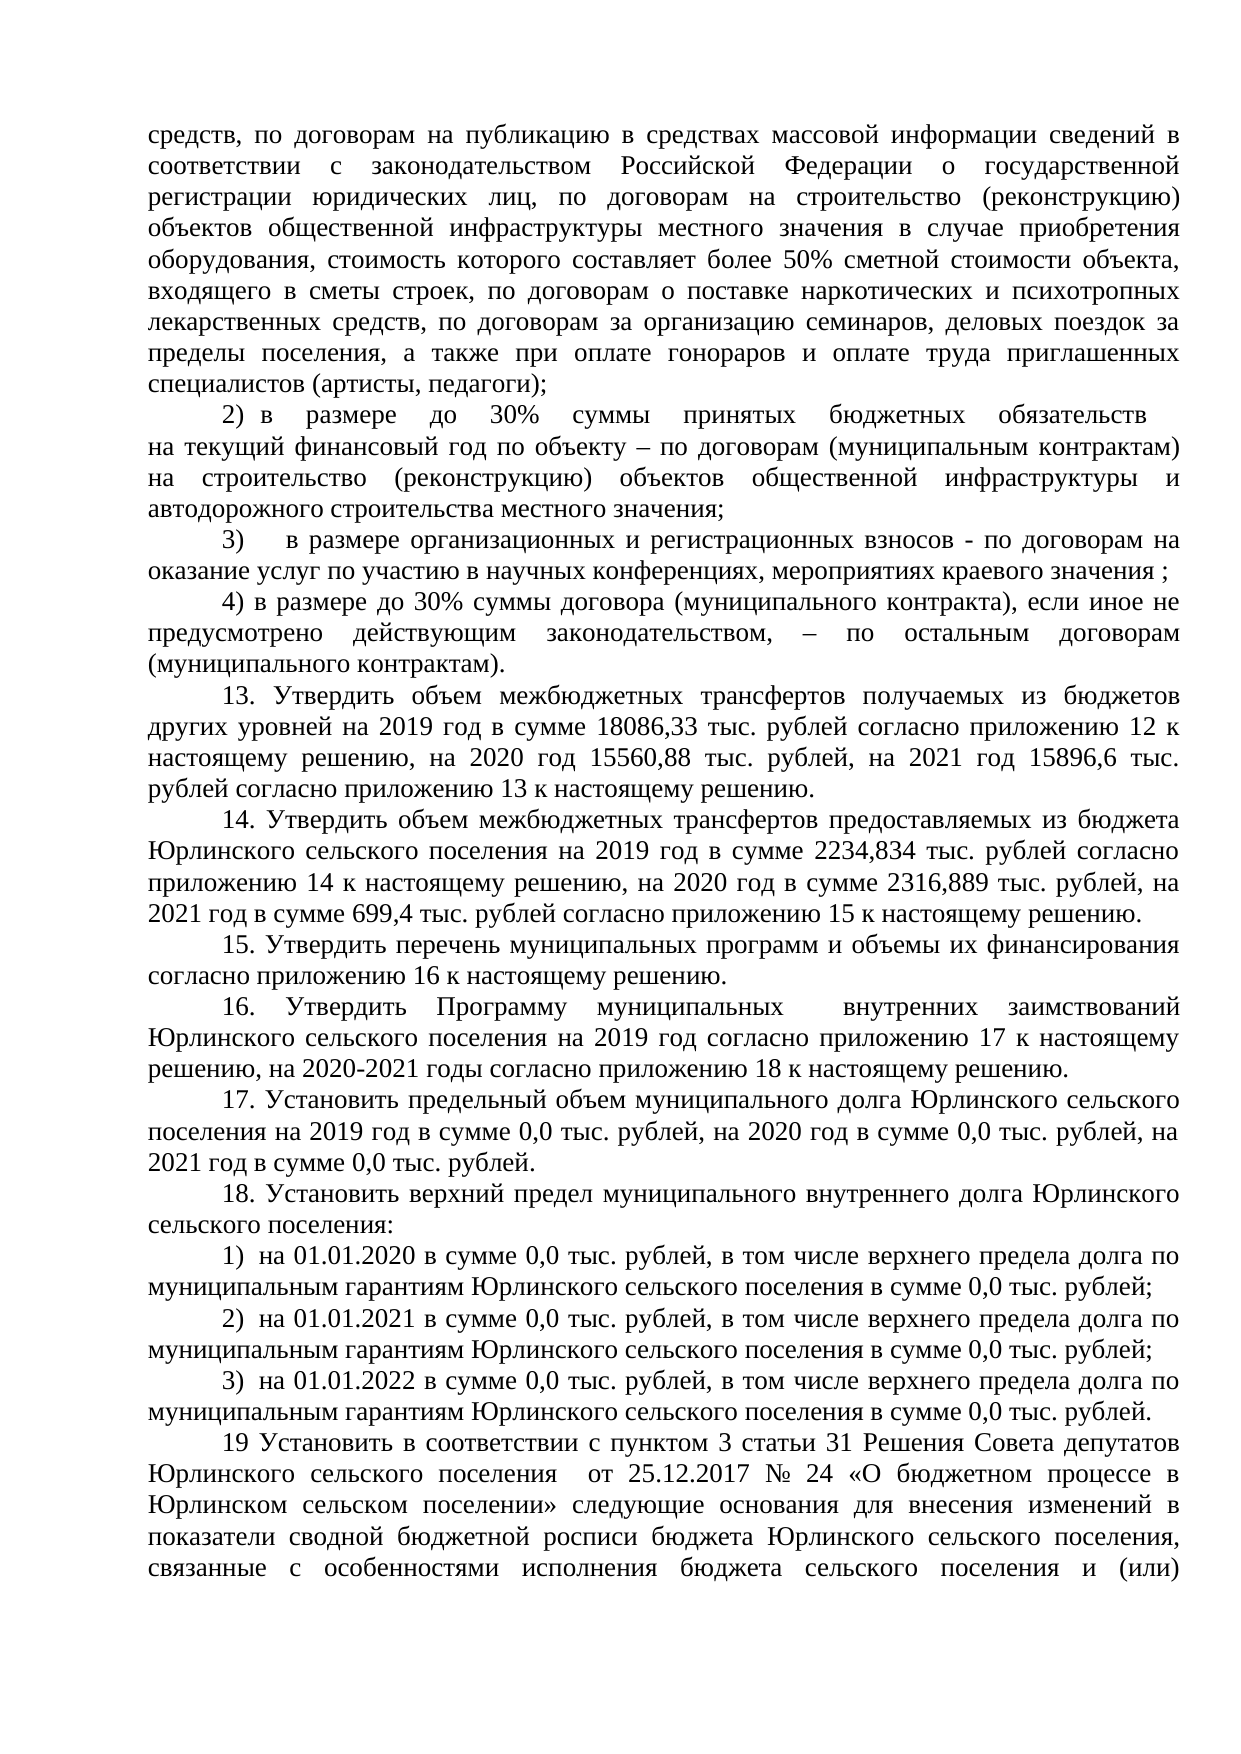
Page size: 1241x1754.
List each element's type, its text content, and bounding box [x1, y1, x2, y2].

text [148, 1426, 1181, 1582]
text 15. Утвердить перечень муниципальных программ и объемы их финансирования согласно приложению 16 к настоящему решению. [148, 928, 1181, 990]
list на 01.01.2020 в сумме 0,0 тыс. рублей, в том числе верхнего предела долга по муниципальным гарантиям Юрлинского сельского поселения в сумме 0,0 тыс. рублей; [148, 1239, 1181, 1302]
text 3) в размере организационных и регистрационных взносов - по договорам на оказание услуг по участию в научных конференциях, мероприятиях краевого значения ; [148, 523, 1181, 585]
text 14. Утвердить объем межбюджетных трансфертов предоставляемых из бюджета Юрлинского сельского поселения на 2019 год в сумме 2234,834 тыс. рублей согласно приложению 14 к настоящему решению, на 2020 год в сумме 2316,889 тыс. рублей, на 2021 год в сумме 699,4 тыс. рублей согласно приложению 15 к настоящему решению. [148, 803, 1181, 928]
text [148, 118, 1181, 398]
text 2) в размере до 30% суммы принятых бюджетных обязательств на текущий финансовый год по объекту – по договорам (муниципальным контрактам) на строительство (реконструкцию) объектов общественной инфраструктуры и автодорожного строительства местного значения; [148, 398, 1181, 523]
list на 01.01.2022 в сумме 0,0 тыс. рублей, в том числе верхнего предела долга по муниципальным гарантиям Юрлинского сельского поселения в сумме 0,0 тыс. рублей. [148, 1364, 1181, 1426]
text 13. Утвердить объем межбюджетных трансфертов получаемых из бюджетов других уровней на 2019 год в сумме 18086,33 тыс. рублей согласно приложению 12 к настоящему решению, на 2020 год 15560,88 тыс. рублей, на 2021 год 15896,6 тыс. рублей согласно приложению 13 к настоящему решению. [148, 679, 1181, 803]
text 18. Установить верхний предел муниципального внутреннего долга Юрлинского сельского поселения: [148, 1177, 1181, 1239]
text 17. Установить предельный объем муниципального долга Юрлинского сельского поселения на 2019 год в сумме 0,0 тыс. рублей, на 2020 год в сумме 0,0 тыс. рублей, на 2021 год в сумме 0,0 тыс. рублей. [148, 1084, 1181, 1177]
text 16. Утвердить Программу муниципальных внутренних заимствований Юрлинского сельского поселения на 2019 год согласно приложению 17 к настоящему решению, на 2020-2021 годы согласно приложению 18 к настоящему решению. [148, 990, 1181, 1084]
text 4) в размере до 30% суммы договора (муниципального контракта), если иное не предусмотрено действующим законодательством, – по остальным договорам (муниципального контрактам). [148, 585, 1181, 679]
list на 01.01.2021 в сумме 0,0 тыс. рублей, в том числе верхнего предела долга по муниципальным гарантиям Юрлинского сельского поселения в сумме 0,0 тыс. рублей; [148, 1302, 1181, 1364]
